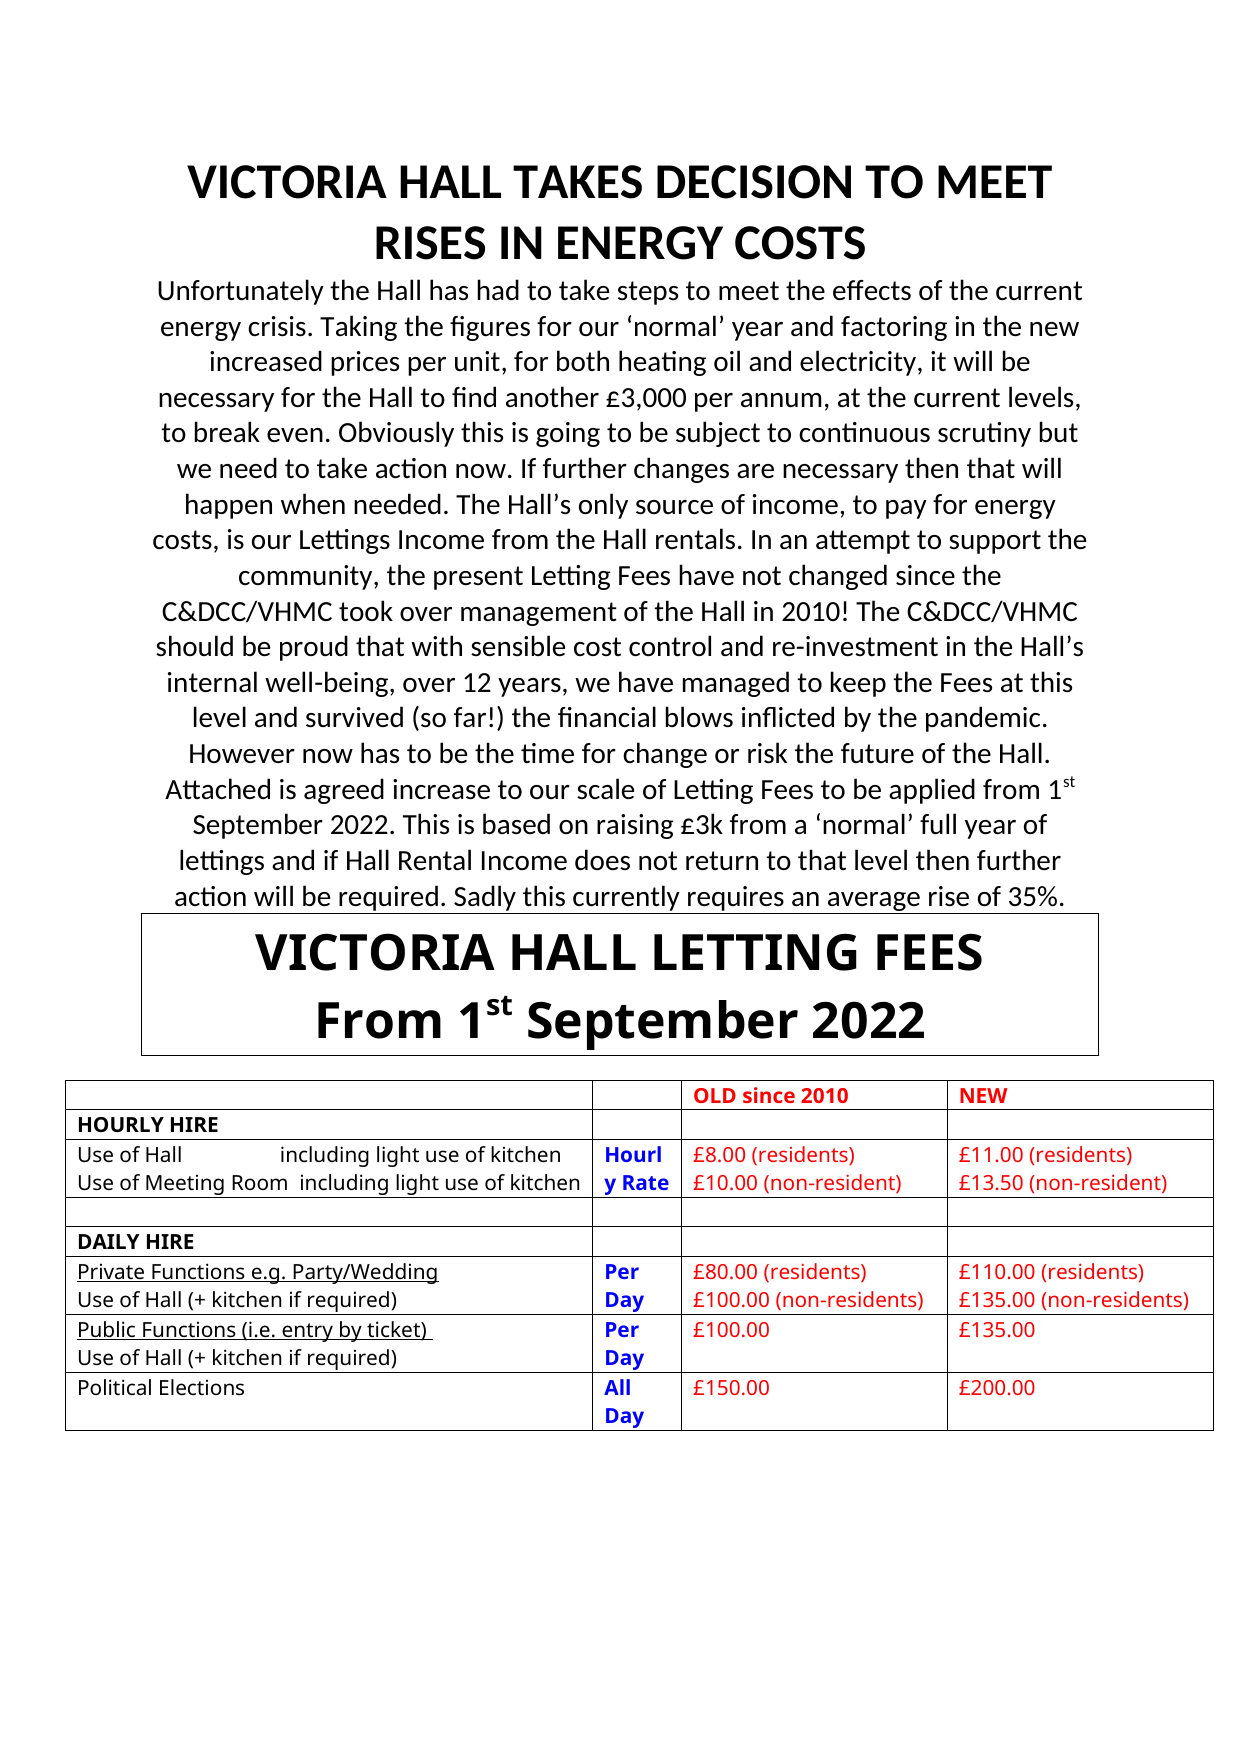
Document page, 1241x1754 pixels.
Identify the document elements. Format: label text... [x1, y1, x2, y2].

table_cell [682, 1110, 947, 1139]
table_cell £11.00 (residents) £13.50 (non-resident) [948, 1140, 1213, 1197]
table_cell [593, 1227, 681, 1256]
table_cell Hourly Rate [593, 1140, 681, 1197]
table_cell Political Elections [66, 1373, 592, 1429]
table_cell [948, 1227, 1213, 1256]
table_header NEW [948, 1081, 1213, 1109]
table_cell Per Day [593, 1315, 681, 1372]
table_cell Use of Hall including light use of kitchen Use of Meeting Room including light use of kitchen [66, 1140, 592, 1197]
table_cell All Day [593, 1373, 681, 1429]
table_cell [66, 1198, 592, 1226]
table_cell £100.00 [682, 1315, 947, 1372]
table_cell [682, 1198, 947, 1226]
table_header [66, 1081, 592, 1109]
table_cell [593, 1198, 681, 1226]
text Unfortunately the Hall has had to take steps to meet the effects of the current energy crisis. Taking the figures for our ‘normal’ year and factoring in the new increased prices per unit, for both heating oil and electricity, it will be necessary for the Hall to find another £3,000 per annum, at the current levels, to break even. Obviously this is going to be subject to continuous scrutiny but we need to take action now. If further changes are necessary then that will happen when needed. The Hall’s only source of income, to pay for energy costs, is our Lettings Income from the Hall rentals. In an attempt to support the community, the present Letting Fees have not changed since the C&DCC/VHMC took over management of the Hall in 2010! The C&DCC/VHMC should be proud that with sensible cost control and re-investment in the Hall’s internal well-being, over 12 years, we have managed to keep the Fees at this level and survived (so far!) the financial blows inflicted by the pandemic. However now has to be the time for change or risk the future of the Hall. Attached is agreed increase to our scale of Letting Fees to be applied from 1st September 2022. This is based on raising £3k from a ‘normal’ full year of lettings and if Hall Rental Income does not return to that level then further action will be required. Sadly this currently requires an average rise of 35%. [150, 272, 1090, 913]
table_cell £200.00 [948, 1373, 1213, 1429]
table_cell Private Functions e.g. Party/Wedding Use of Hall (+ kitchen if required) [66, 1257, 592, 1314]
text VICTORIA HALL LETTING FEES [142, 914, 1098, 981]
table_cell [593, 1110, 681, 1139]
text From 1st September 2022 [142, 981, 1098, 1055]
table_cell £110.00 (residents) £135.00 (non-residents) [948, 1257, 1213, 1314]
table_cell Public Functions (i.e. entry by ticket) Use of Hall (+ kitchen if required) [66, 1315, 592, 1372]
table_cell £150.00 [682, 1373, 947, 1429]
table_header [593, 1081, 681, 1109]
table_cell Per Day [593, 1257, 681, 1314]
table_header OLD since 2010 [682, 1081, 947, 1109]
text VICTORIA HALL TAKES DECISION TO MEET RISES IN ENERGY COSTS [150, 150, 1090, 272]
table_cell HOURLY HIRE [66, 1110, 592, 1139]
table_cell [682, 1227, 947, 1256]
table_cell [948, 1198, 1213, 1226]
table_cell DAILY HIRE [66, 1227, 592, 1256]
table_cell £80.00 (residents) £100.00 (non-residents) [682, 1257, 947, 1314]
table_cell [948, 1110, 1213, 1139]
table_cell £8.00 (residents) £10.00 (non-resident) [682, 1140, 947, 1197]
table_cell £135.00 [948, 1315, 1213, 1372]
